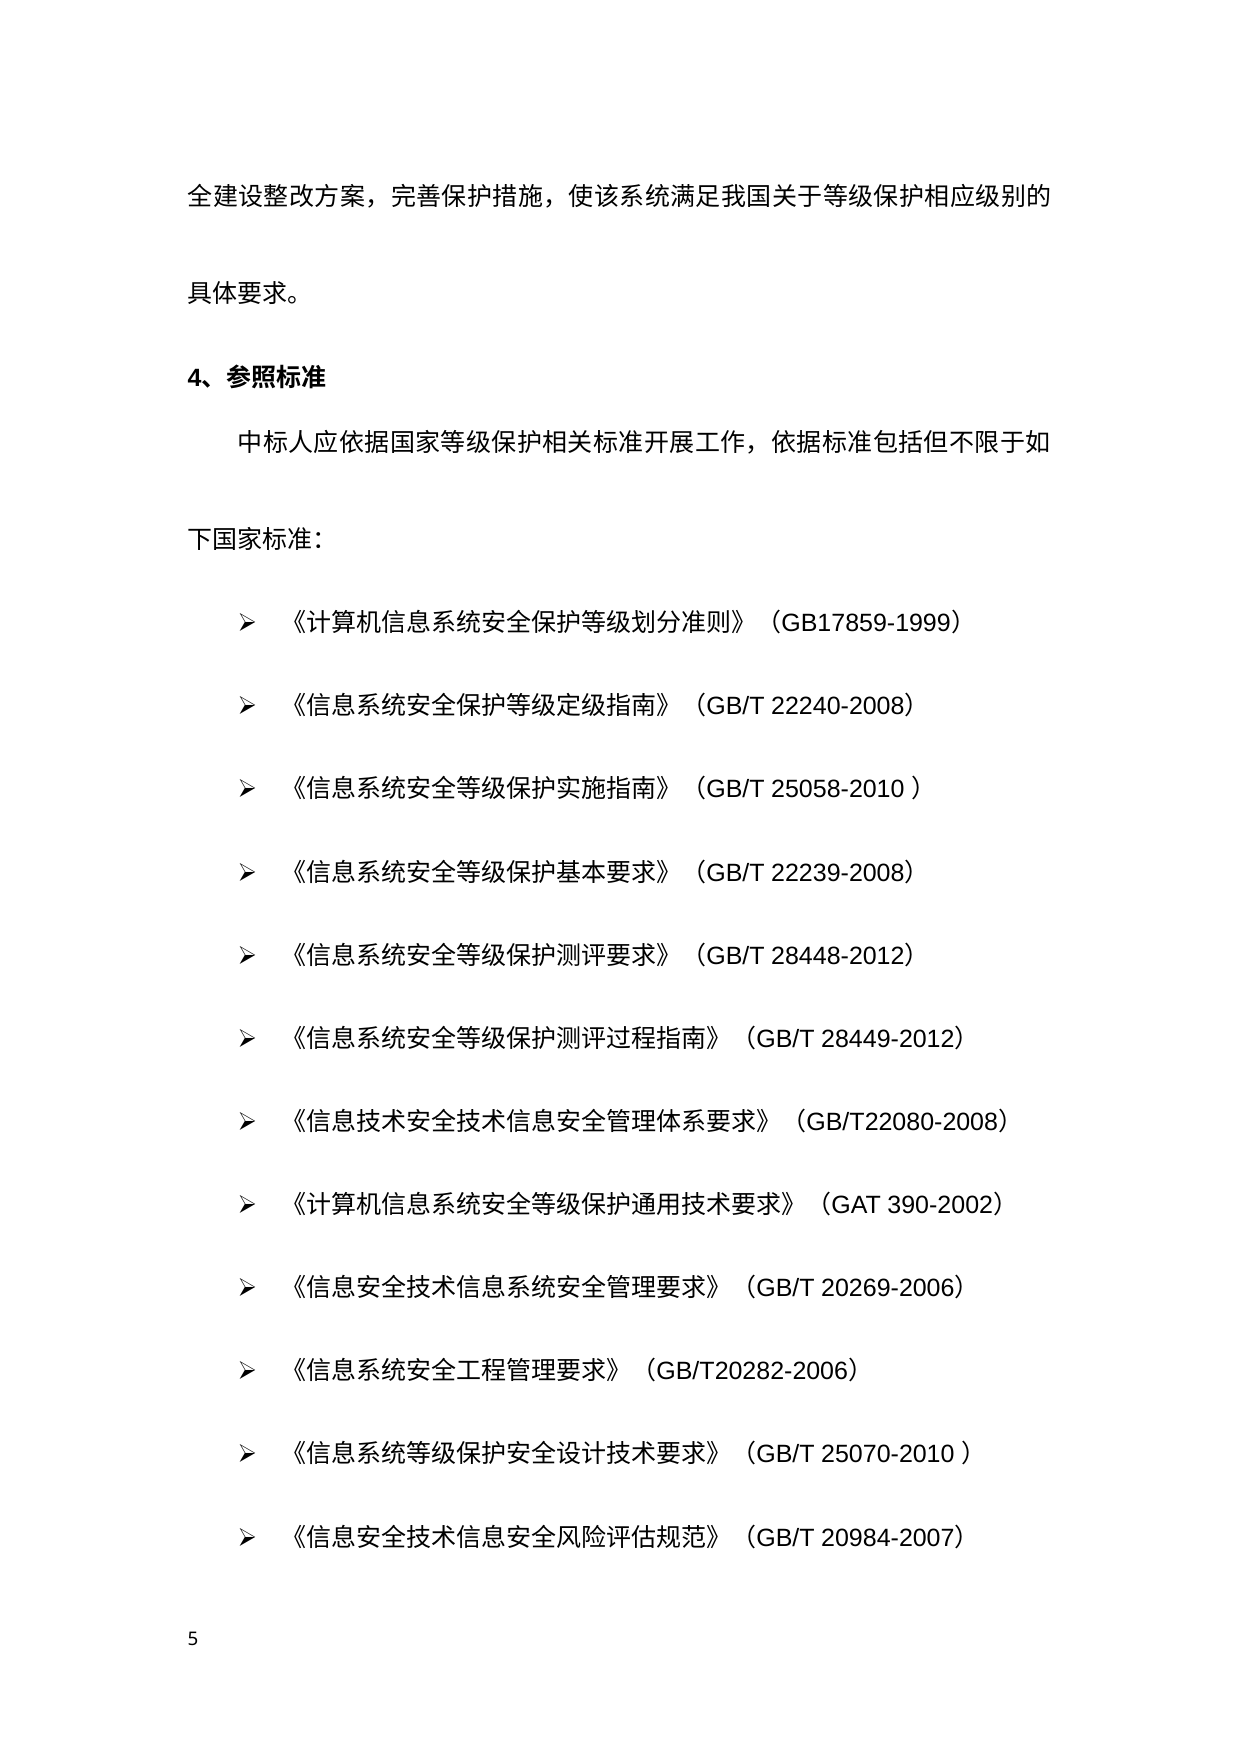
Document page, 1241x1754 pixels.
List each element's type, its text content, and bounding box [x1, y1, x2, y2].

list 《信息技术安全技术信息安全管理体系要求》（GB/T22080-2008） [237, 1087, 1053, 1152]
list 《信息系统等级保护安全设计技术要求》（GB/T 25070-2010 ） [237, 1419, 1053, 1484]
text 中标人应依据国家等级保护相关标准开展工作，依据标准包括但不限于如下国家标准： [187, 408, 1053, 570]
list 《信息安全技术信息安全风险评估规范》（GB/T 20984-2007） [237, 1503, 1053, 1568]
list 《信息系统安全工程管理要求》（GB/T20282-2006） [237, 1336, 1053, 1401]
list 《信息系统安全等级保护实施指南》（GB/T 25058-2010 ） [237, 754, 1053, 819]
list 《计算机信息系统安全等级保护通用技术要求》（GAT 390-2002） [237, 1170, 1053, 1235]
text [187, 162, 1053, 324]
list 《信息系统安全等级保护测评要求》（GB/T 28448-2012） [237, 921, 1053, 986]
list 《信息系统安全等级保护基本要求》（GB/T 22239-2008） [237, 838, 1053, 903]
text 4、参照标准 [187, 343, 1053, 408]
list 《信息系统安全等级保护测评过程指南》（GB/T 28449-2012） [237, 1004, 1053, 1069]
list 《信息系统安全保护等级定级指南》（GB/T 22240-2008） [237, 671, 1053, 736]
list 《信息安全技术信息系统安全管理要求》（GB/T 20269-2006） [237, 1253, 1053, 1318]
list 《计算机信息系统安全保护等级划分准则》（GB17859-1999） [237, 588, 1053, 653]
